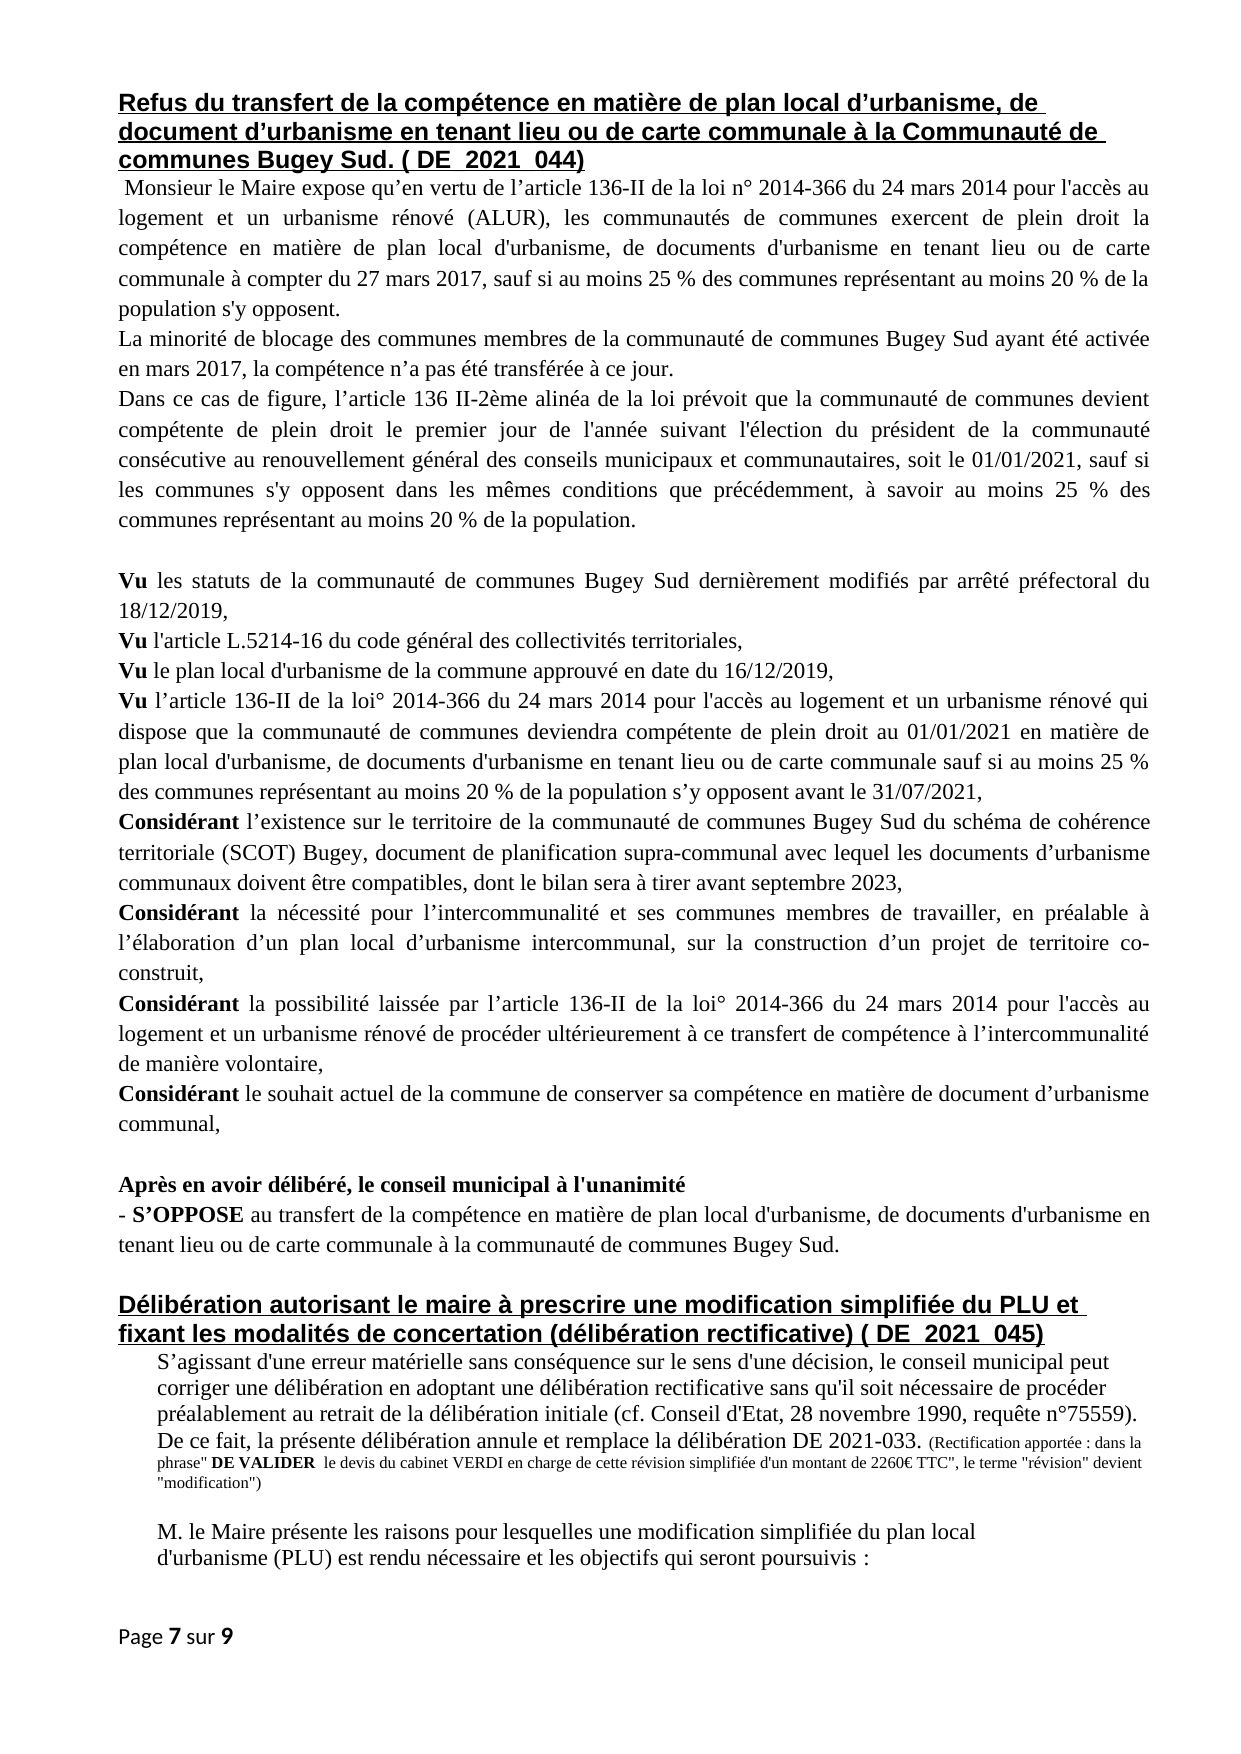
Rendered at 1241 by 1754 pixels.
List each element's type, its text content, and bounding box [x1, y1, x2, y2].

text Dans ce cas de figure, l’article 136 II-2ème alinéa de la loi prévoit que la communauté de communes devient compétente de plein droit le premier jour de l'année suivant l'élection du président de la communauté consécutive au renouvellement général des conseils municipaux et communautaires, soit le 01/01/2021, sauf si les communes s'y opposent dans les mêmes conditions que précédemment, à savoir au moins 25 % des communes représentant au moins 20 % de la population. [118, 386, 1152, 533]
text Considérant la possibilité laissée par l’article 136-II de la loi° 2014-366 du 24 mars 2014 pour l'accès au logement et un urbanisme rénové de procéder ultérieurement à ce transfert de compétence à l’intercommunalité de manière volontaire, [118, 990, 1152, 1076]
text Monsieur le Maire expose qu’en vertu de l’article 136-II de la loi n° 2014-366 du 24 mars 2014 pour l'accès au logement et un urbanisme rénové (ALUR), les communautés de communes exercent de plein droit la compétence en matière de plan local d'urbanisme, de documents d'urbanisme en tenant lieu ou de carte communale à compter du 27 mars 2017, sauf si au moins 25 % des communes représentant au moins 20 % de la population s'y opposent. [118, 174, 1152, 321]
text - S’OPPOSE au transfert de la compétence en matière de plan local d'urbanisme, de documents d'urbanisme en tenant lieu ou de carte communale à la communauté de communes Bugey Sud. [118, 1201, 1152, 1258]
text Considérant l’existence sur le territoire de la communauté de communes Bugey Sud du schéma de cohérence territoriale (SCOT) Bugey, document de planification supra-communal avec lequel les documents d’urbanisme communaux doivent être compatibles, dont le bilan sera à tirer avant septembre 2023, [118, 808, 1152, 895]
text De ce fait, la présente délibération annule et remplace la délibération DE 2021-033. (Rectification apportée : dans la phrase" DE VALIDER le devis du cabinet VERDI en charge de cette révision simplifiée d'un montant de 2260€ TTC", le terme "révision" devient "modification") [157, 1427, 1152, 1492]
text Vu le plan local d'urbanisme de la commune approuvé en date du 16/12/2019, [118, 657, 1152, 684]
text S’agissant d'une erreur matérielle sans conséquence sur le sens d'une décision, le conseil municipal peut corriger une délibération en adoptant une délibération rectificative sans qu'il soit nécessaire de procéder préalablement au retrait de la délibération initiale (cf. Conseil d'Etat, 28 novembre 1990, requête n°75559). [157, 1348, 1152, 1427]
text Vu les statuts de la communauté de communes Bugey Sud dernièrement modifiés par arrêté préfectoral du 18/12/2019, [118, 567, 1152, 623]
text Vu l’article 136-II de la loi° 2014-366 du 24 mars 2014 pour l'accès au logement et un urbanisme rénové qui dispose que la communauté de communes deviendra compétente de plein droit au 01/01/2021 en matière de plan local d'urbanisme, de documents d'urbanisme en tenant lieu ou de carte communale sauf si au moins 25 % des communes représentant au moins 20 % de la population s’y opposent avant le 31/07/2021, [118, 688, 1152, 804]
text Vu l'article L.5214-16 du code général des collectivités territoriales, [118, 627, 1152, 653]
text M. le Maire présente les raisons pour lesquelles une modification simplifiée du plan local d'urbanisme (PLU) est rendu nécessaire et les objectifs qui seront poursuivis : [157, 1518, 1058, 1571]
text Après en avoir délibéré, le conseil municipal à l'unanimité [118, 1171, 1152, 1197]
text La minorité de blocage des communes membres de la communauté de communes Bugey Sud ayant été activée en mars 2017, la compétence n’a pas été transférée à ce jour. [118, 325, 1152, 382]
text Délibération autorisant le maire à prescrire une modification simplifiée du PLU et fixant les modalités de concertation (délibération rectificative) ( DE_2021_045) [118, 1290, 1152, 1348]
text Considérant le souhait actuel de la commune de conserver sa compétence en matière de document d’urbanisme communal, [118, 1080, 1152, 1137]
text Considérant la nécessité pour l’intercommunalité et ses communes membres de travailler, en préalable à l’élaboration d’un plan local d’urbanisme intercommunal, sur la construction d’un projet de territoire co-construit, [118, 899, 1152, 986]
text Refus du transfert de la compétence en matière de plan local d’urbanisme, de document d’urbanisme en tenant lieu ou de carte communale à la Communauté de communes Bugey Sud. ( DE_2021_044) [118, 88, 1152, 174]
